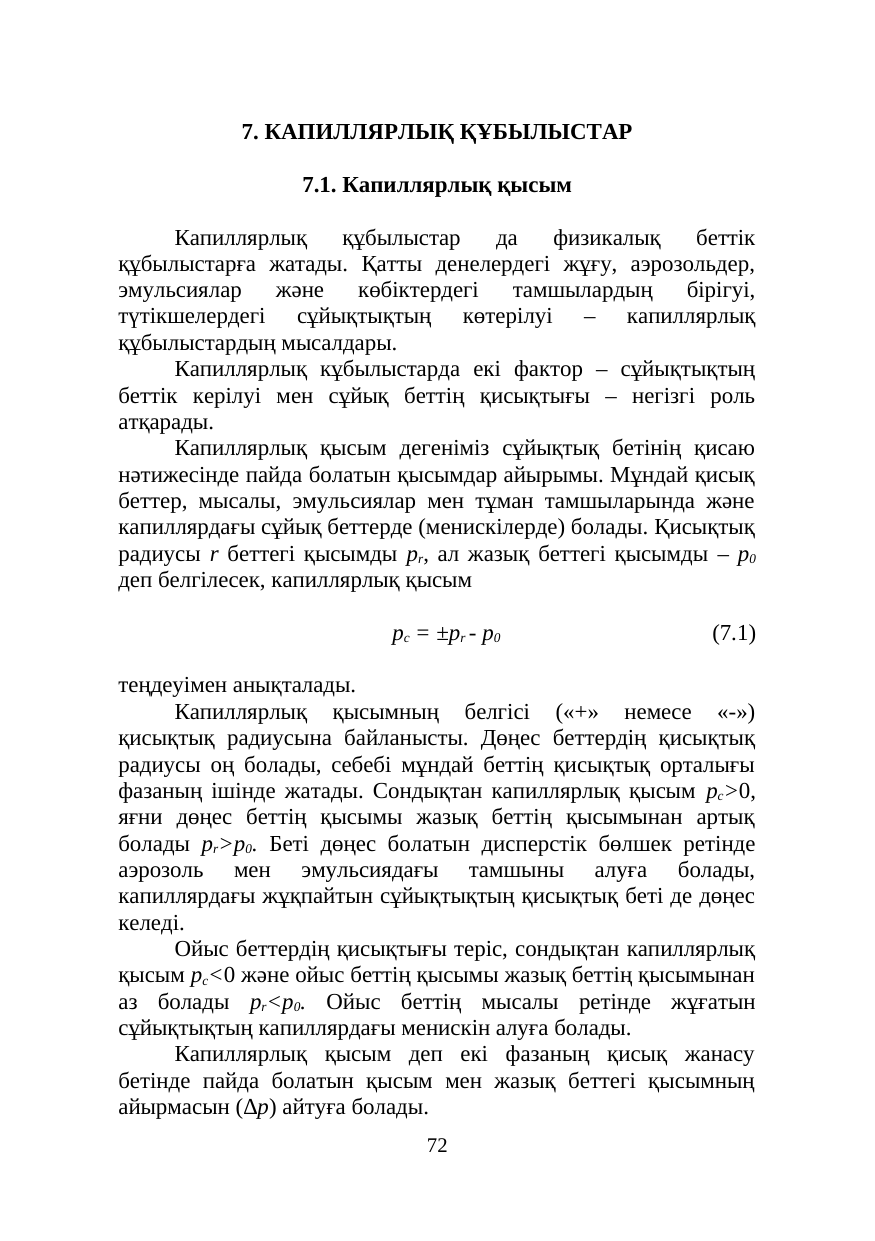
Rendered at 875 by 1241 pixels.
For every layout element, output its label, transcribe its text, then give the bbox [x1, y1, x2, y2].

text Капиллярлық қысым дегеніміз сұйықтық бетінің қисаю нәтижесінде пайда болатын қысымдар айырымы. Мұндай қисық беттер, мысалы, эмульсиялар мен тұман тамшыларында және капиллярдағы сұйық беттерде (менискілерде) болады. Қисықтық радиусы r беттегі қысымды рr, ал жазық беттегі қысымды – р0 деп белгілесек, капиллярлық қысым [118, 434, 756, 592]
text Капиллярлық қысым деп екі фазаның қисық жанасу бетінде пайда болатын қысым мен жазық беттегі қысымның айырмасын (∆р) айтуға болады. [118, 1041, 756, 1119]
text Капиллярлық қысымның белгісі («+» немесе «-») қисықтық радиусына байланысты. Дөңес беттердің қисықтық радиусы оң болады, себебі мұндай беттің қисықтық орталығы фазаның ішінде жатады. Сондықтан капиллярлық қысым рс>0, яғни дөңес беттің қысымы жазық беттің қысымынан артық болады рr>р0. Беті дөңес болатын дисперстік бөлшек ретінде аэрозоль мен эмульсиядағы тамшыны алуға болады, капиллярдағы жұқпайтын сұйықтықтың қисықтық беті де дөңес келеді. [118, 698, 756, 935]
text Капиллярлық кұбылыстарда екі фактор – сұйықтықтың беттік керілуі мен сұйық беттің қисықтығы – негізгі роль атқарады. [118, 355, 756, 434]
text Ойыс беттердің қисықтығы теріс, сондықтан капиллярлық қысым рс<0 және ойыс беттің қысымы жазық беттің қысымынан аз болады рr<р0. Ойыс беттің мысалы ретінде жұғатын сұйықтықтың капиллярдағы менискін алуға болады. [118, 935, 756, 1041]
text рс = ±рr - р0 (7.1) [118, 619, 756, 645]
text теңдеуімен анықталады. [118, 672, 756, 698]
text Капиллярлық құбылыстар да физикалық беттік құбылыстарға жатады. Қатты денелердегі жұғу, аэрозольдер, эмульсиялар және көбіктердегі тамшылардың бірігуі, түтікшелердегі сұйықтықтың көтерілуі – капиллярлық құбылыстардың мысалдары. [118, 223, 756, 355]
text 7.1. Капиллярлық қысым [118, 171, 756, 197]
text 7. КАПИЛЛЯРЛЫҚ ҚҰБЫЛЫСТАР [118, 118, 756, 144]
